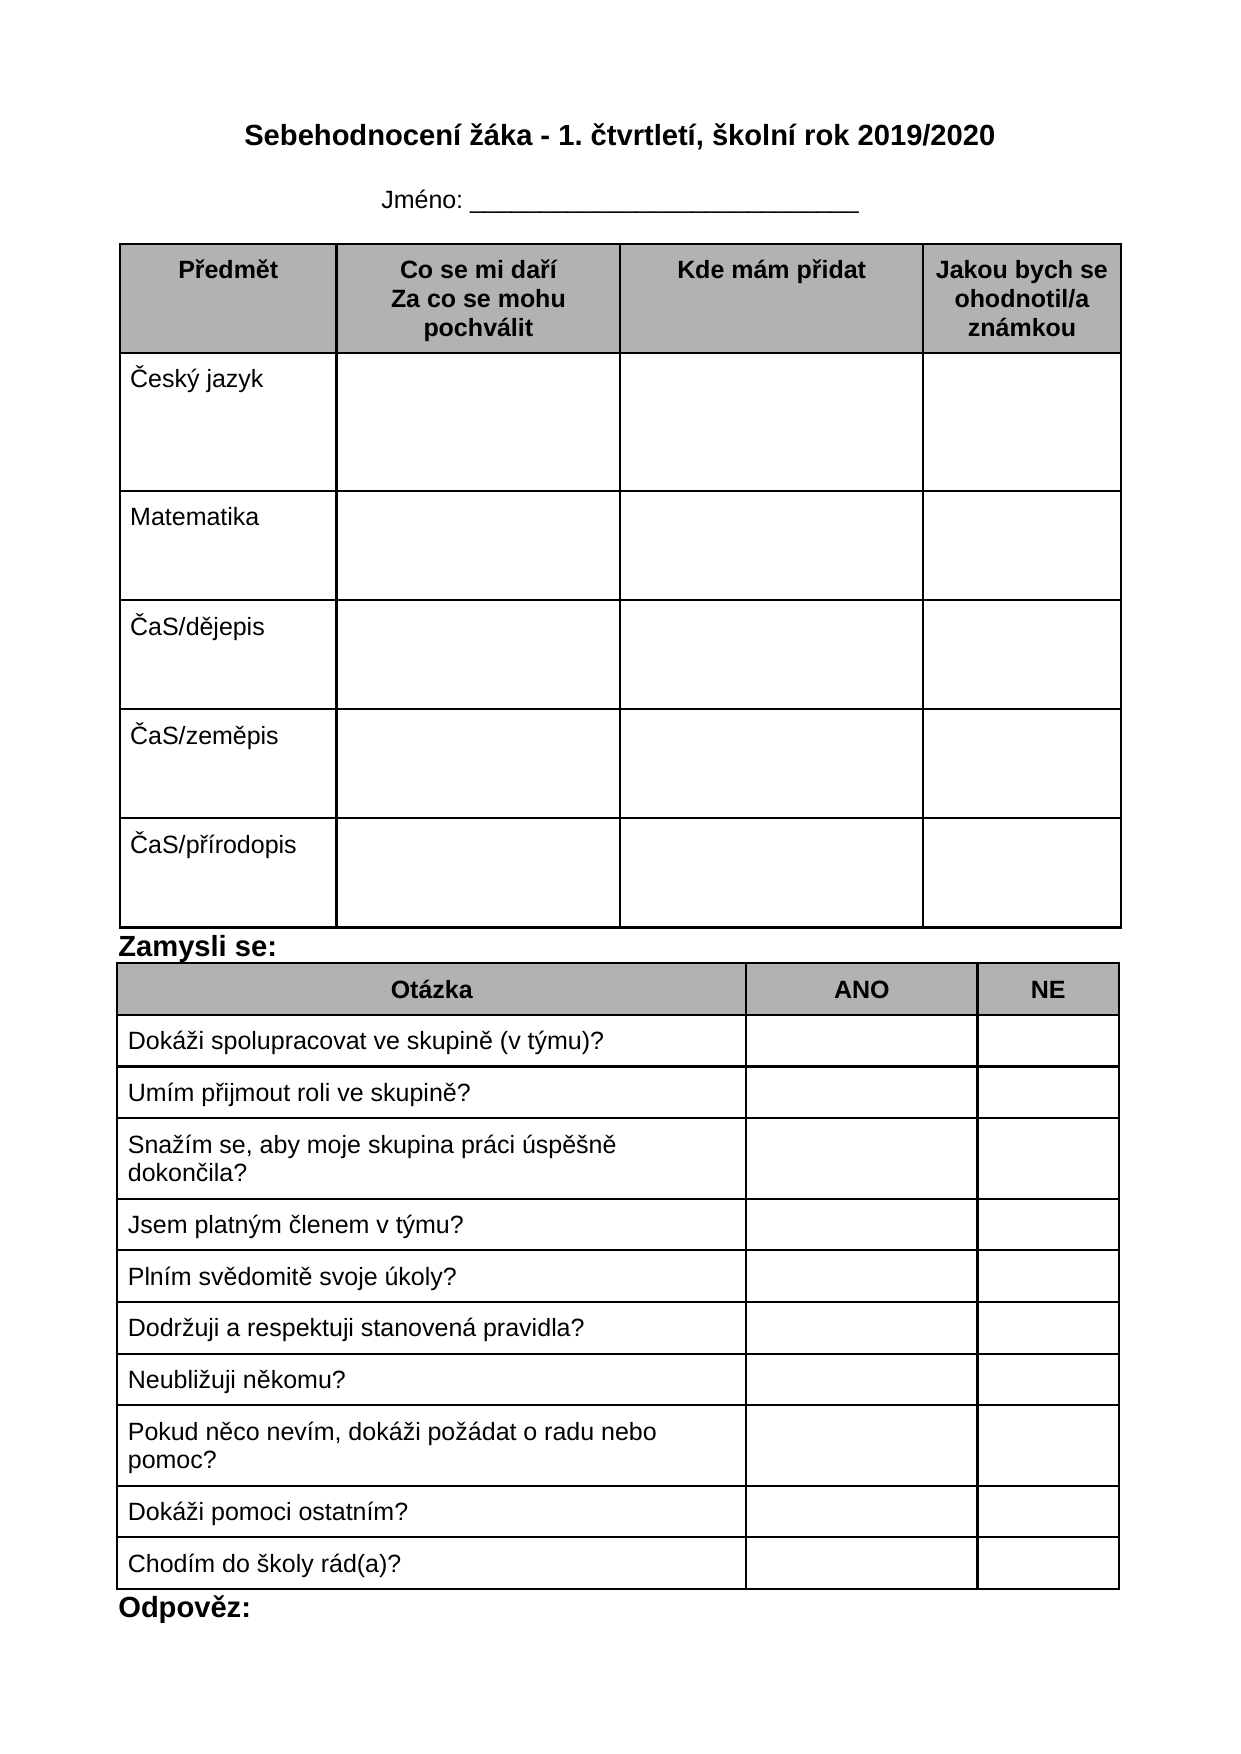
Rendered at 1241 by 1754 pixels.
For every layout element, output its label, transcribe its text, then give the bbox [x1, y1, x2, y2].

table_cell [747, 1355, 976, 1404]
table_cell ČaS/dějepis [121, 601, 335, 708]
table_cell [979, 1200, 1118, 1249]
table_cell [924, 710, 1120, 817]
text Odpověz: [118, 1590, 1122, 1623]
table_cell Neubližuji někomu? [118, 1355, 745, 1404]
table_cell Matematika [121, 492, 335, 599]
table_cell [979, 1119, 1118, 1197]
table_cell [747, 1538, 976, 1588]
table_cell [979, 1487, 1118, 1536]
table_cell Dokáži pomoci ostatním? [118, 1487, 745, 1536]
table_cell [747, 1487, 976, 1536]
table_cell [979, 1406, 1118, 1484]
table_cell ČaS/zeměpis [121, 710, 335, 817]
table_cell [747, 1303, 976, 1352]
table_cell [924, 601, 1120, 708]
table_cell [979, 1538, 1118, 1588]
table_cell [924, 354, 1120, 490]
table_cell Pokud něco nevím, dokáži požádat o radu nebo pomoc? [118, 1406, 745, 1484]
table_header Jakou bych se ohodnotil/a známkou [924, 245, 1120, 352]
table_header Předmět [121, 245, 335, 352]
table_cell [621, 601, 922, 708]
table_cell Umím přijmout roli ve skupině? [118, 1068, 745, 1117]
table_cell Plním svědomitě svoje úkoly? [118, 1251, 745, 1301]
table_cell [338, 710, 619, 817]
table_cell [621, 710, 922, 817]
table_cell [621, 819, 922, 926]
table_cell [979, 1068, 1118, 1117]
table_cell [747, 1119, 976, 1197]
table_header ANO [747, 964, 976, 1014]
table_cell Dokáži spolupracovat ve skupině (v týmu)? [118, 1016, 745, 1065]
table_cell ČaS/přírodopis [121, 819, 335, 926]
text Zamysli se: [118, 928, 1122, 962]
table_cell [924, 492, 1120, 599]
text Jméno: ____________________________ [118, 185, 1122, 214]
table_cell [338, 354, 619, 490]
table_cell [338, 819, 619, 926]
table_header Co se mi daří Za co se mohu pochválit [338, 245, 619, 352]
table_cell [747, 1200, 976, 1249]
table_cell [747, 1406, 976, 1484]
table_cell Dodržuji a respektuji stanovená pravidla? [118, 1303, 745, 1352]
table_cell [621, 354, 922, 490]
table_cell [747, 1016, 976, 1065]
table_cell Snažím se, aby moje skupina práci úspěšně dokončila? [118, 1119, 745, 1197]
table_cell Český jazyk [121, 354, 335, 490]
table_cell [979, 1355, 1118, 1404]
table_cell [338, 601, 619, 708]
table_cell [747, 1068, 976, 1117]
table_header Otázka [118, 964, 745, 1014]
table_header Kde mám přidat [621, 245, 922, 352]
table_cell [979, 1303, 1118, 1352]
table_cell [924, 819, 1120, 926]
table_cell [979, 1016, 1118, 1065]
table_cell [747, 1251, 976, 1301]
table_cell Jsem platným členem v týmu? [118, 1200, 745, 1249]
table_cell Chodím do školy rád(a)? [118, 1538, 745, 1588]
table_header NE [979, 964, 1118, 1014]
text Sebehodnocení žáka - 1. čtvrtletí, školní rok 2019/2020 [118, 118, 1122, 152]
table_cell [979, 1251, 1118, 1301]
table_cell [621, 492, 922, 599]
table_cell [338, 492, 619, 599]
